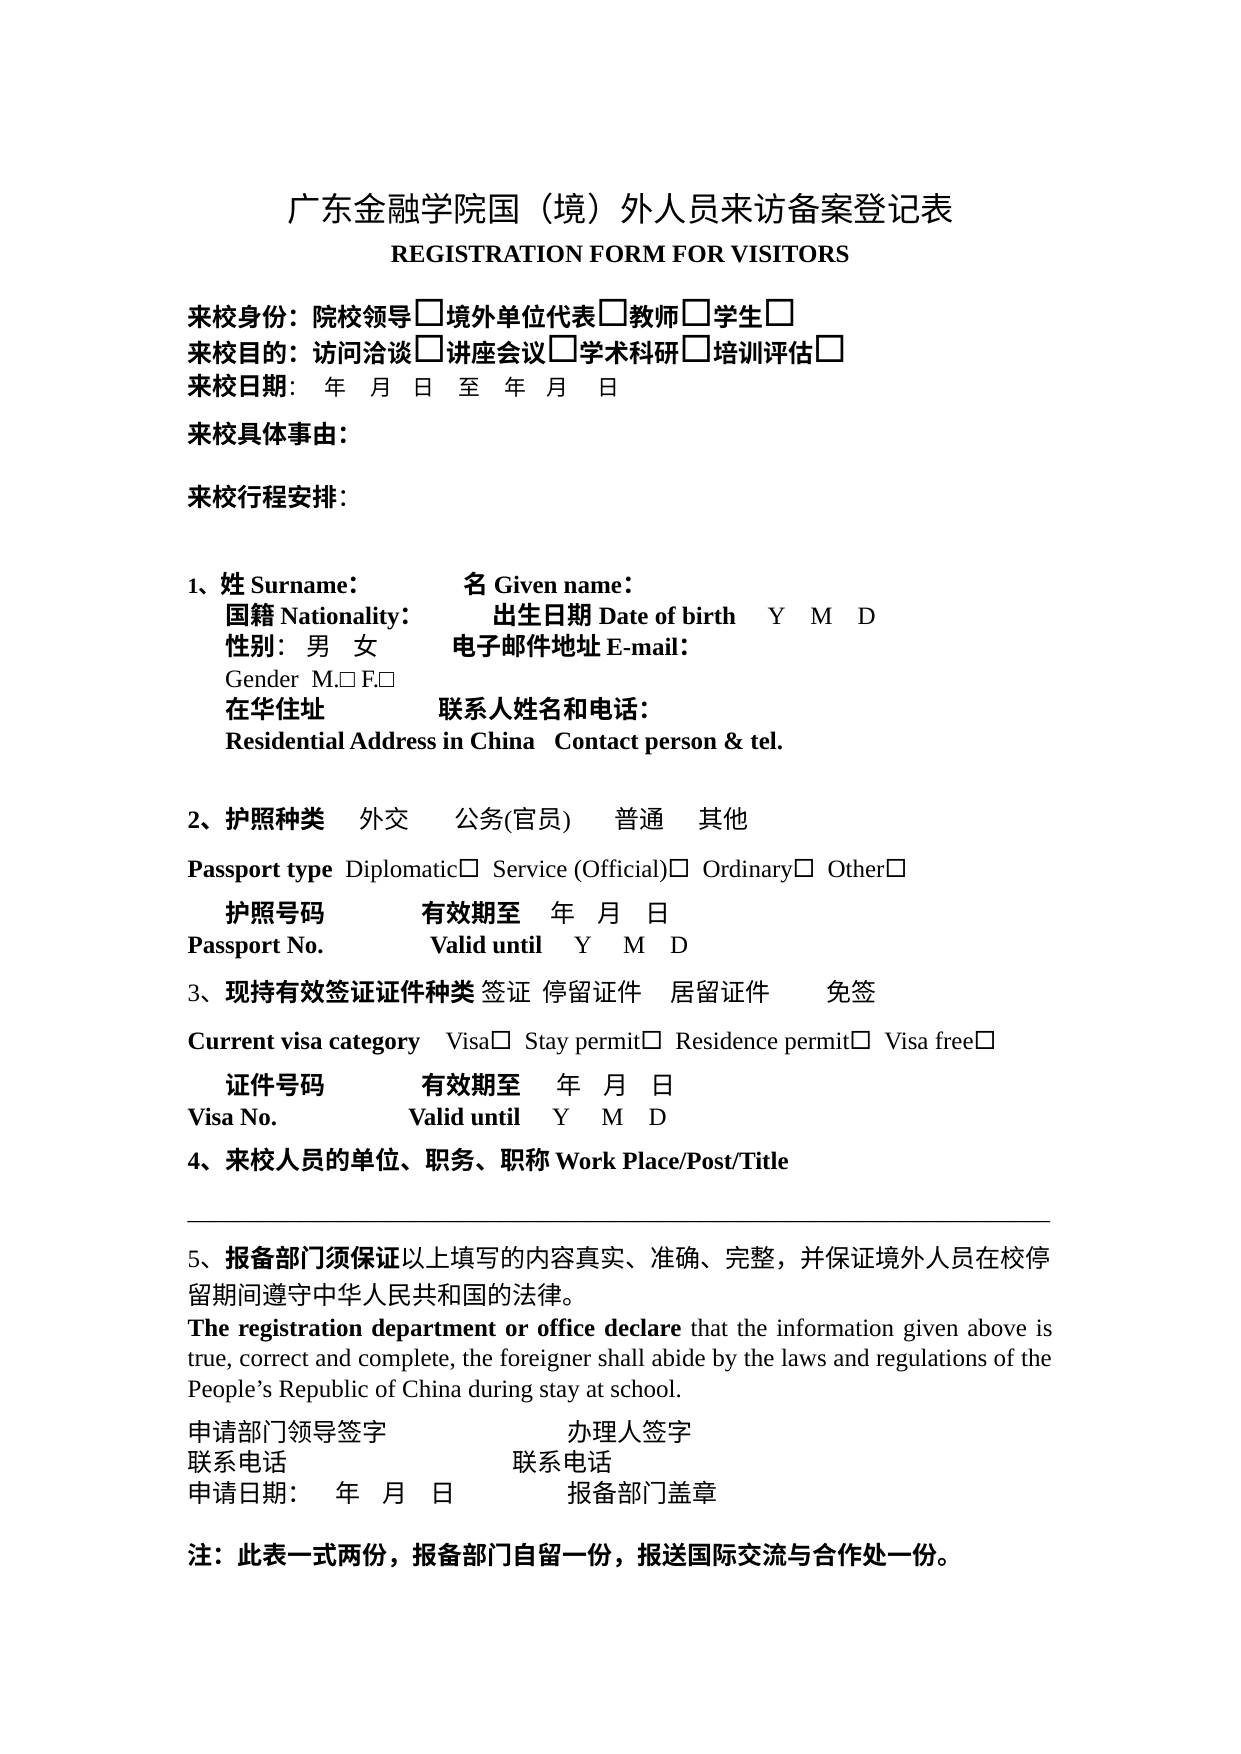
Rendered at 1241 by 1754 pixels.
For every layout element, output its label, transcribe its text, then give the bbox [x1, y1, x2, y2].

list 报备部门须保证以上填写的内容真实、准确、完整，并保证境外人员在校停留期间遵守中华人民共和国的法律。 [187, 1239, 1053, 1311]
text 2、护照种类 外交 公务(官员) 普通 其他 [187, 799, 1053, 836]
text 在华住址 联系人姓名和电话： [187, 693, 1201, 724]
text Current visa category Visa Stay permit Residence permit Visa free [187, 1026, 1069, 1055]
text 注：此表一式两份，报备部门自留一份，报送国际交流与合作处一份。 [187, 1540, 1053, 1571]
text 来校行程安排： [187, 481, 1053, 512]
text 申请日期： 年 月 日 报备部门盖章 [187, 1478, 1053, 1509]
text 申请部门领导签字 办理人签字 [187, 1416, 1053, 1447]
text Visa No. Valid until Y M D [187, 1101, 1053, 1132]
text 广东金融学院国（境）外人员来访备案登记表 [187, 174, 1053, 239]
text 1、姓Surname： 名Given name： [187, 568, 1053, 599]
text REGISTRATION FORM FOR VISITORS [187, 239, 1053, 268]
text 护照号码 有效期至 年 月 日 [187, 897, 1053, 928]
text Passport type Diplomatic Service (Official) Ordinary Other [187, 854, 1053, 883]
text 证件号码 有效期至 年 月 日 [187, 1069, 1053, 1101]
list 现持有效签证证件种类 签证 停留证件 居留证件 免签 [187, 972, 1053, 1008]
text 来校身份：院校领导境外单位代表教师学生 [187, 297, 1053, 334]
text 来校日期： 年 月 日 至 年 月 日 [187, 371, 1053, 402]
text Gender M.□ F.□ [187, 662, 1182, 693]
text The registration department or office declare that the information given above is true, correct and complete, the foreigner shall abide by the laws and regulations of the People’s Republic of China during stay at school. [187, 1311, 1053, 1404]
text 性别： 男 女 电子邮件地址E-mail： [187, 631, 1053, 662]
list 来校人员的单位、职务、职称Work Place/Post/Title [187, 1144, 1053, 1176]
text Passport No. Valid until Y M D [187, 928, 1053, 959]
text 国籍Nationality： 出生日期 Date of birth Y M D [187, 599, 1053, 631]
text 联系电话 联系电话 [187, 1447, 1053, 1478]
text _____________________________________________________________________ [187, 1196, 1053, 1224]
text 来校目的：访问洽谈讲座会议学术科研培训评估 [187, 334, 1053, 371]
text Residential Address in China Contact person & tel. [187, 724, 1182, 756]
text 来校具体事由： [187, 414, 1053, 451]
